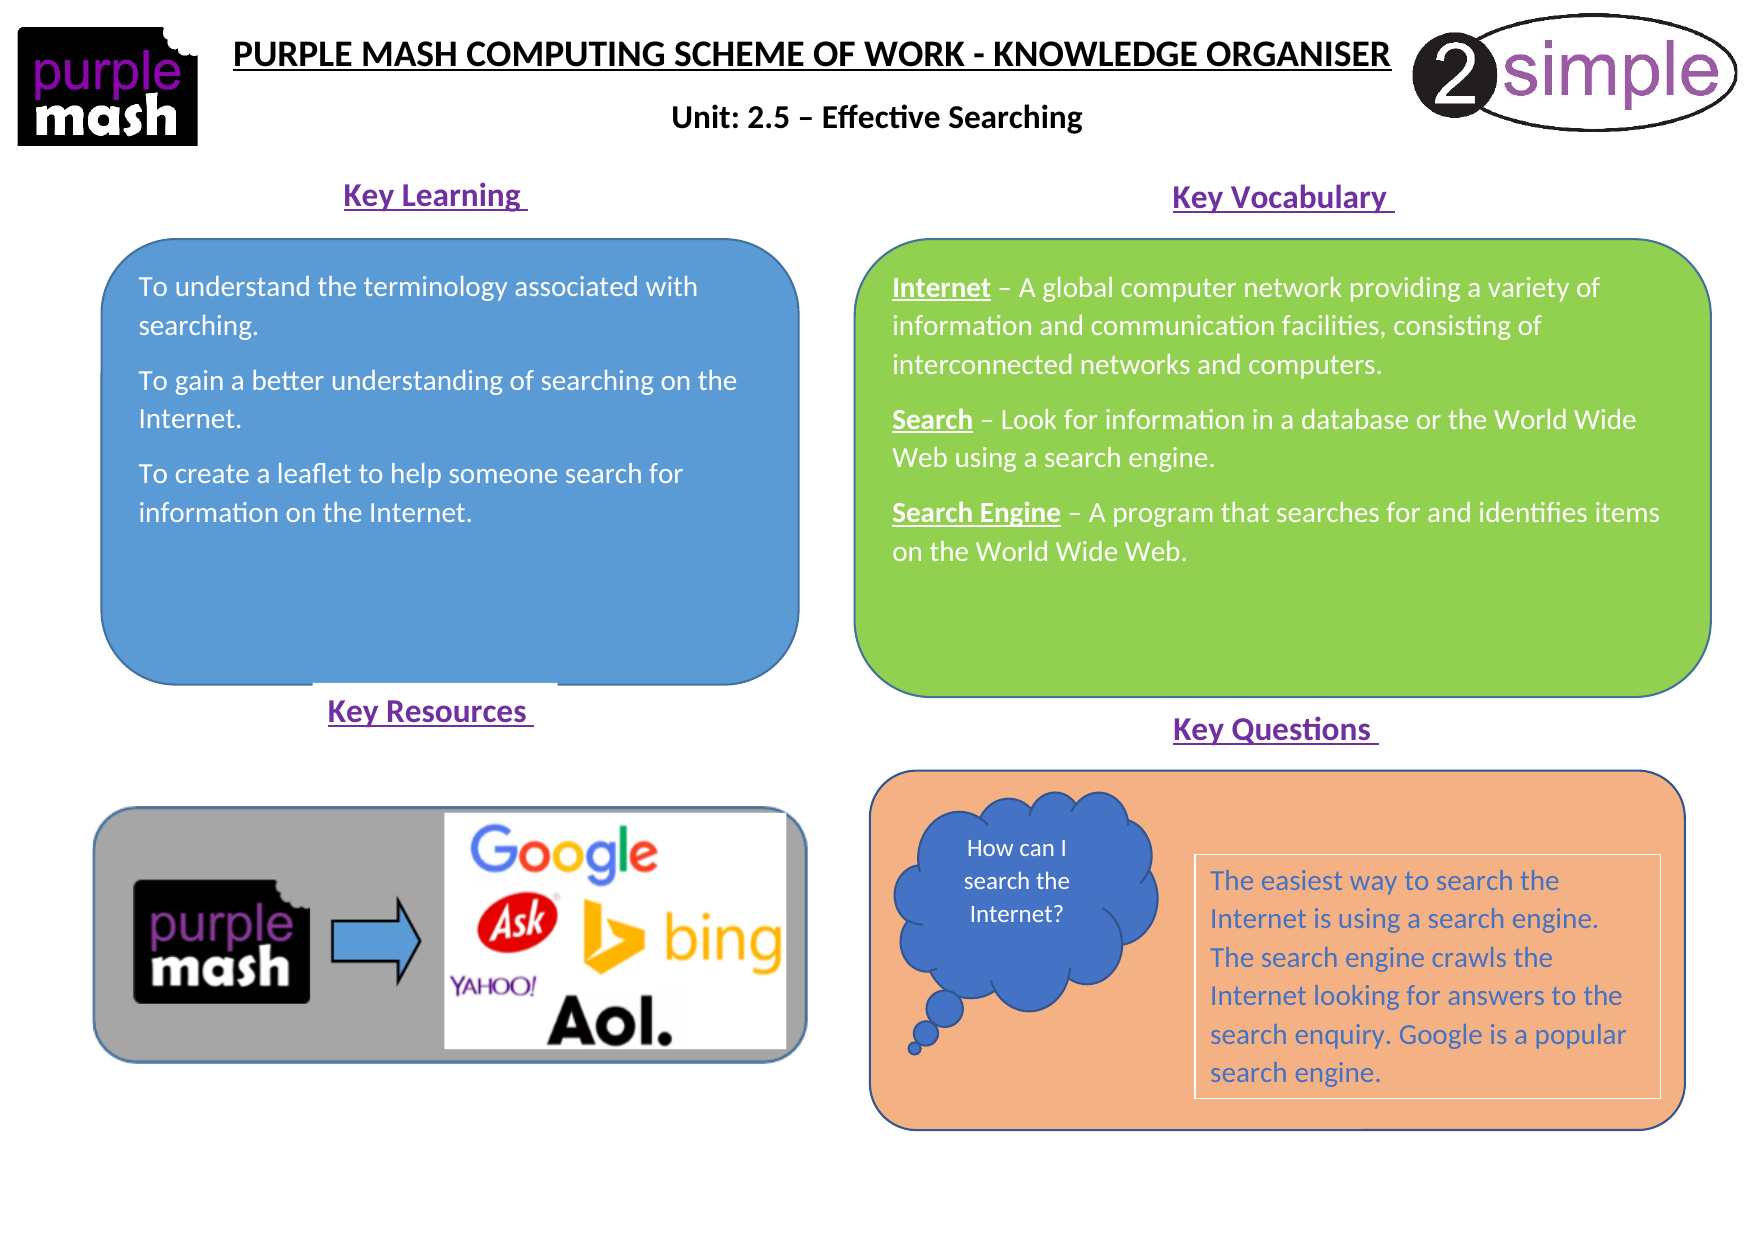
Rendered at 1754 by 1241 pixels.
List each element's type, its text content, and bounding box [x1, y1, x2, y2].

picture [92, 805, 809, 1064]
picture [17, 27, 198, 146]
picture [1412, 13, 1738, 132]
text Unit: 2.5 – Effective Searching [198, 96, 1724, 136]
text PURPLE MASH COMPUTING SCHEME OF WORK - KNOWLEDGE ORGANISER [198, 29, 1412, 75]
